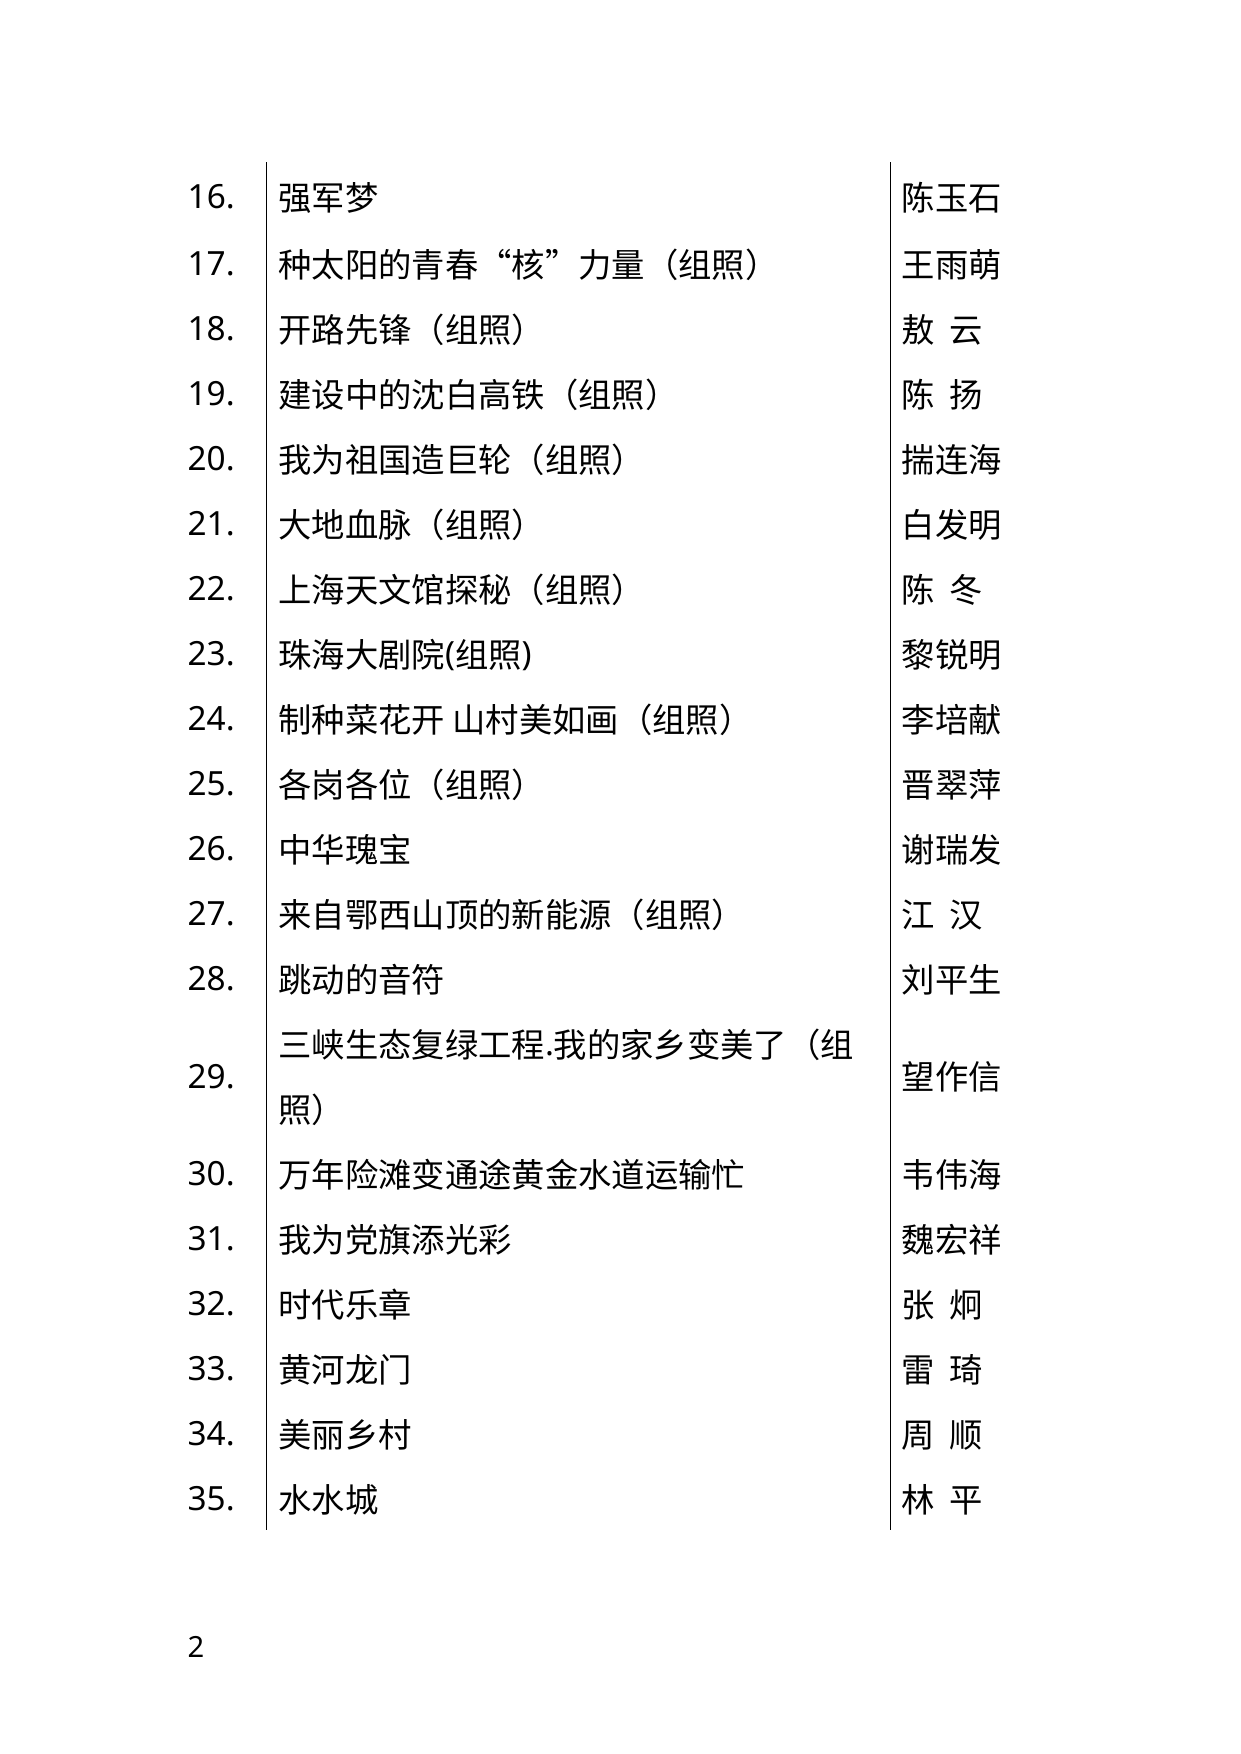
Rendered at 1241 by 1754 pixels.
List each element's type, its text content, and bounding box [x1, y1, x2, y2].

table_cell 水水城 [267, 1465, 890, 1530]
table_cell 陈 冬 [891, 555, 1014, 620]
table_cell 林 平 [891, 1465, 1014, 1530]
table_cell 跳动的音符 [267, 945, 890, 1010]
table_cell 黎锐明 [891, 620, 1014, 685]
table_cell 江 汉 [891, 880, 1014, 945]
table_cell 大地血脉（组照） [267, 490, 890, 555]
table_cell 陈玉石 [891, 162, 1014, 230]
table_cell 29. [176, 1010, 266, 1140]
table_cell 20. [176, 425, 266, 490]
table_cell 敖 云 [891, 295, 1014, 360]
table_cell 我为祖国造巨轮（组照） [267, 425, 890, 490]
table_cell 刘平生 [891, 945, 1014, 1010]
table_cell 种太阳的青春“核”力量（组照） [267, 230, 890, 295]
table_cell 上海天文馆探秘（组照） [267, 555, 890, 620]
table_cell 张 炯 [891, 1270, 1014, 1335]
table_cell 21. [176, 490, 266, 555]
table_cell 时代乐章 [267, 1270, 890, 1335]
table_cell 黄河龙门 [267, 1335, 890, 1400]
table_cell 三峡生态复绿工程.我的家乡变美了（组照） [267, 1010, 890, 1140]
table_cell 中华瑰宝 [267, 815, 890, 880]
table_cell 王雨萌 [891, 230, 1014, 295]
table_cell 19. [176, 360, 266, 425]
table_cell 我为党旗添光彩 [267, 1205, 890, 1270]
table_cell 31. [176, 1205, 266, 1270]
table_cell 25. [176, 750, 266, 815]
table_cell 周 顺 [891, 1400, 1014, 1465]
table_cell 来自鄂西山顶的新能源（组照） [267, 880, 890, 945]
table_cell 制种菜花开 山村美如画（组照） [267, 685, 890, 750]
table_cell 强军梦 [267, 162, 890, 230]
table_cell 32. [176, 1270, 266, 1335]
table_cell 30. [176, 1140, 266, 1205]
table_cell 魏宏祥 [891, 1205, 1014, 1270]
table_cell 晋翠萍 [891, 750, 1014, 815]
table_cell 珠海大剧院(组照) [267, 620, 890, 685]
table_cell 各岗各位（组照） [267, 750, 890, 815]
table_cell 开路先锋（组照） [267, 295, 890, 360]
table_cell 34. [176, 1400, 266, 1465]
table_cell 35. [176, 1465, 266, 1530]
table_cell 李培献 [891, 685, 1014, 750]
table_cell 28. [176, 945, 266, 1010]
table_cell 建设中的沈白高铁（组照） [267, 360, 890, 425]
table_cell 26. [176, 815, 266, 880]
table_cell 揣连海 [891, 425, 1014, 490]
table_cell 16. [176, 162, 266, 230]
table_cell 18. [176, 295, 266, 360]
table_cell 白发明 [891, 490, 1014, 555]
table_cell 谢瑞发 [891, 815, 1014, 880]
table_cell 韦伟海 [891, 1140, 1014, 1205]
table_cell 24. [176, 685, 266, 750]
table_cell 23. [176, 620, 266, 685]
table_cell 22. [176, 555, 266, 620]
table_cell 17. [176, 230, 266, 295]
table_cell 望作信 [891, 1010, 1014, 1140]
table_cell 33. [176, 1335, 266, 1400]
table_cell 万年险滩变通途黄金水道运输忙 [267, 1140, 890, 1205]
table_cell 雷 琦 [891, 1335, 1014, 1400]
table_cell 美丽乡村 [267, 1400, 890, 1465]
table_cell 27. [176, 880, 266, 945]
table_cell 陈 扬 [891, 360, 1014, 425]
